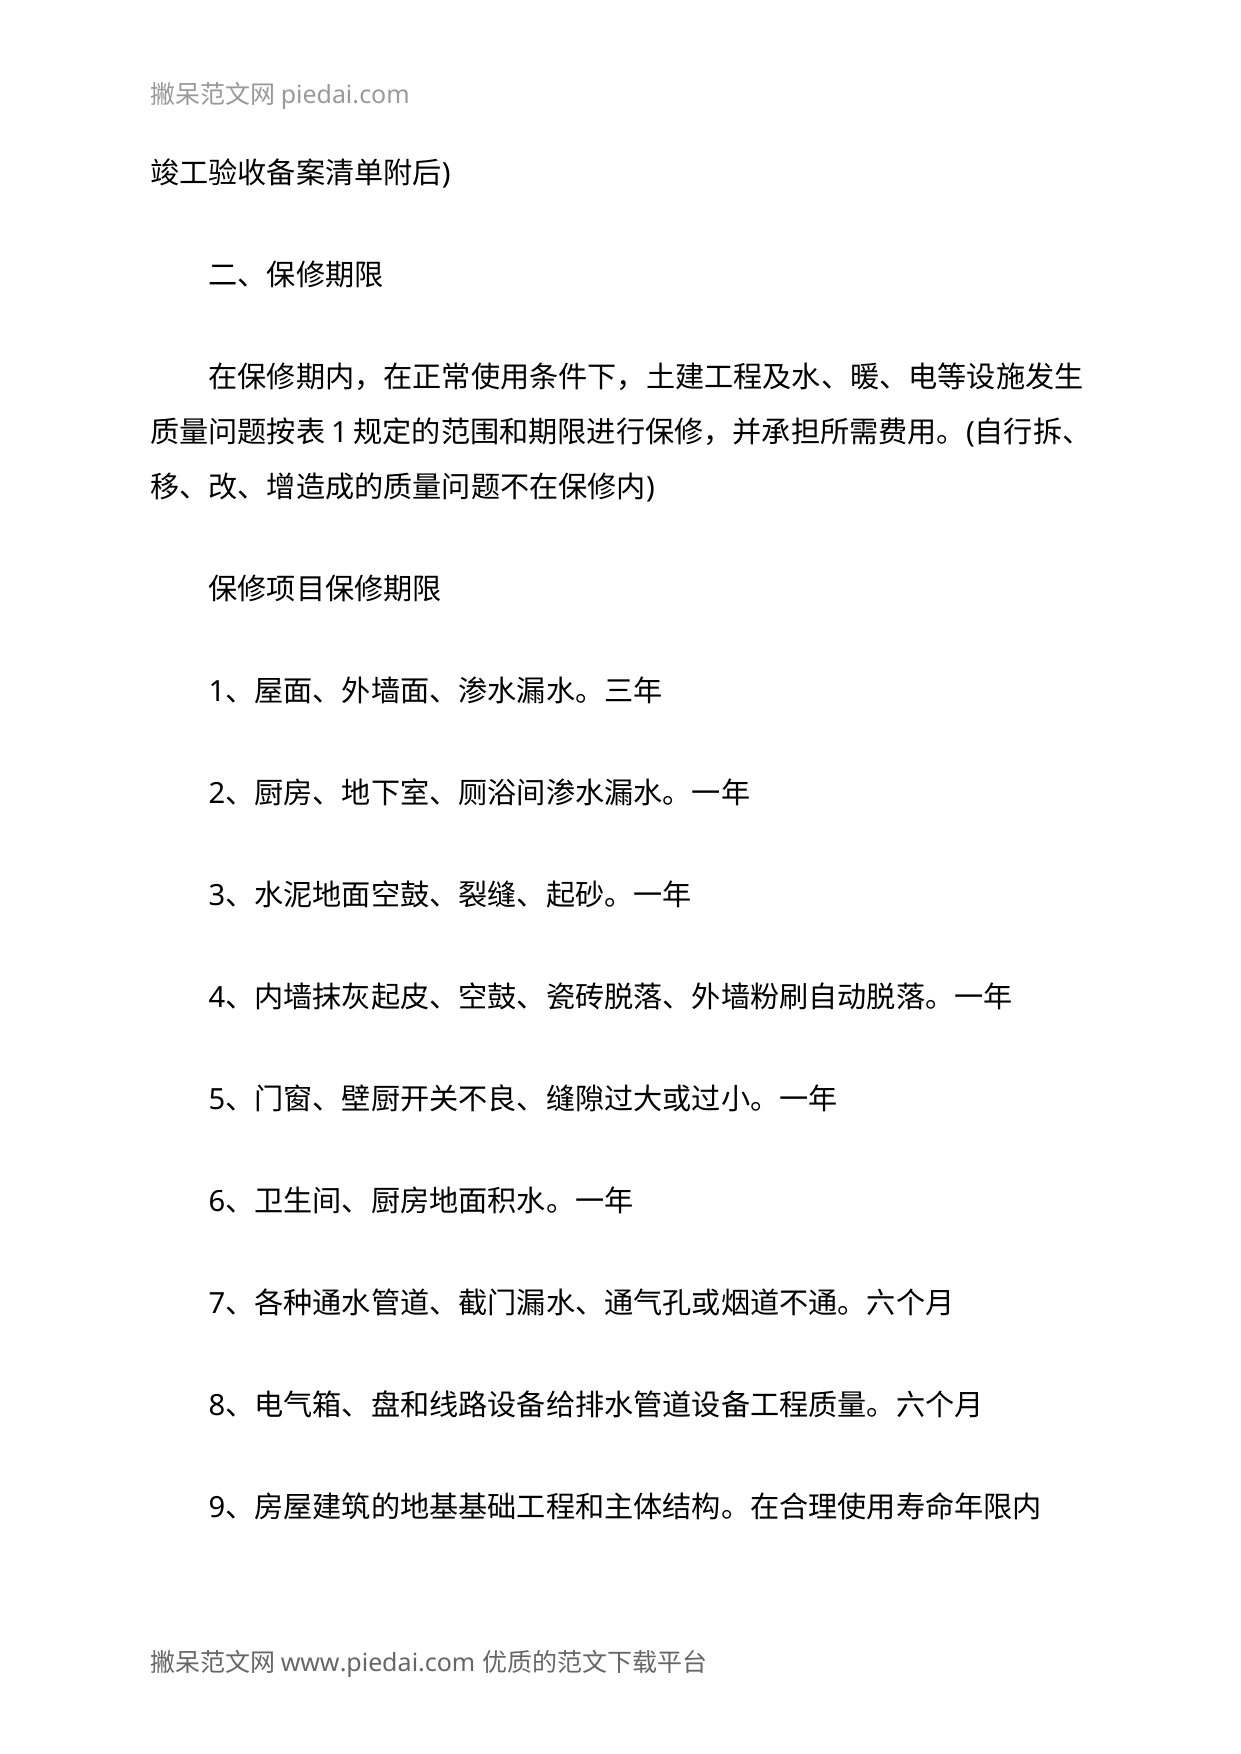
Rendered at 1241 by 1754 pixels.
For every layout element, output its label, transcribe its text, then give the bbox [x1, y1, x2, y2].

text 5、门窗、壁厨开关不良、缝隙过大或过小。一年 [150, 1075, 1090, 1118]
text 二、保修期限 [150, 252, 1090, 294]
text 在保修期内，在正常使用条件下，土建工程及水、暖、电等设施发生质量问题按表1规定的范围和期限进行保修，并承担所需费用。(自行拆、移、改、增造成的质量问题不在保修内) [150, 354, 1090, 506]
text 3、水泥地面空鼓、裂缝、起砂。一年 [150, 871, 1090, 914]
text 保修项目保修期限 [150, 566, 1090, 608]
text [150, 150, 1090, 192]
text 4、内墙抹灰起皮、空鼓、瓷砖脱落、外墙粉刷自动脱落。一年 [150, 973, 1090, 1016]
text 6、卫生间、厨房地面积水。一年 [150, 1177, 1090, 1220]
text 2、厨房、地下室、厕浴间渗水漏水。一年 [150, 769, 1090, 812]
text 1、屋面、外墙面、渗水漏水。三年 [150, 667, 1090, 710]
text 7、各种通水管道、截门漏水、通气孔或烟道不通。六个月 [150, 1279, 1090, 1322]
text 9、房屋建筑的地基基础工程和主体结构。在合理使用寿命年限内 [150, 1483, 1090, 1526]
text 8、电气箱、盘和线路设备给排水管道设备工程质量。六个月 [150, 1381, 1090, 1424]
